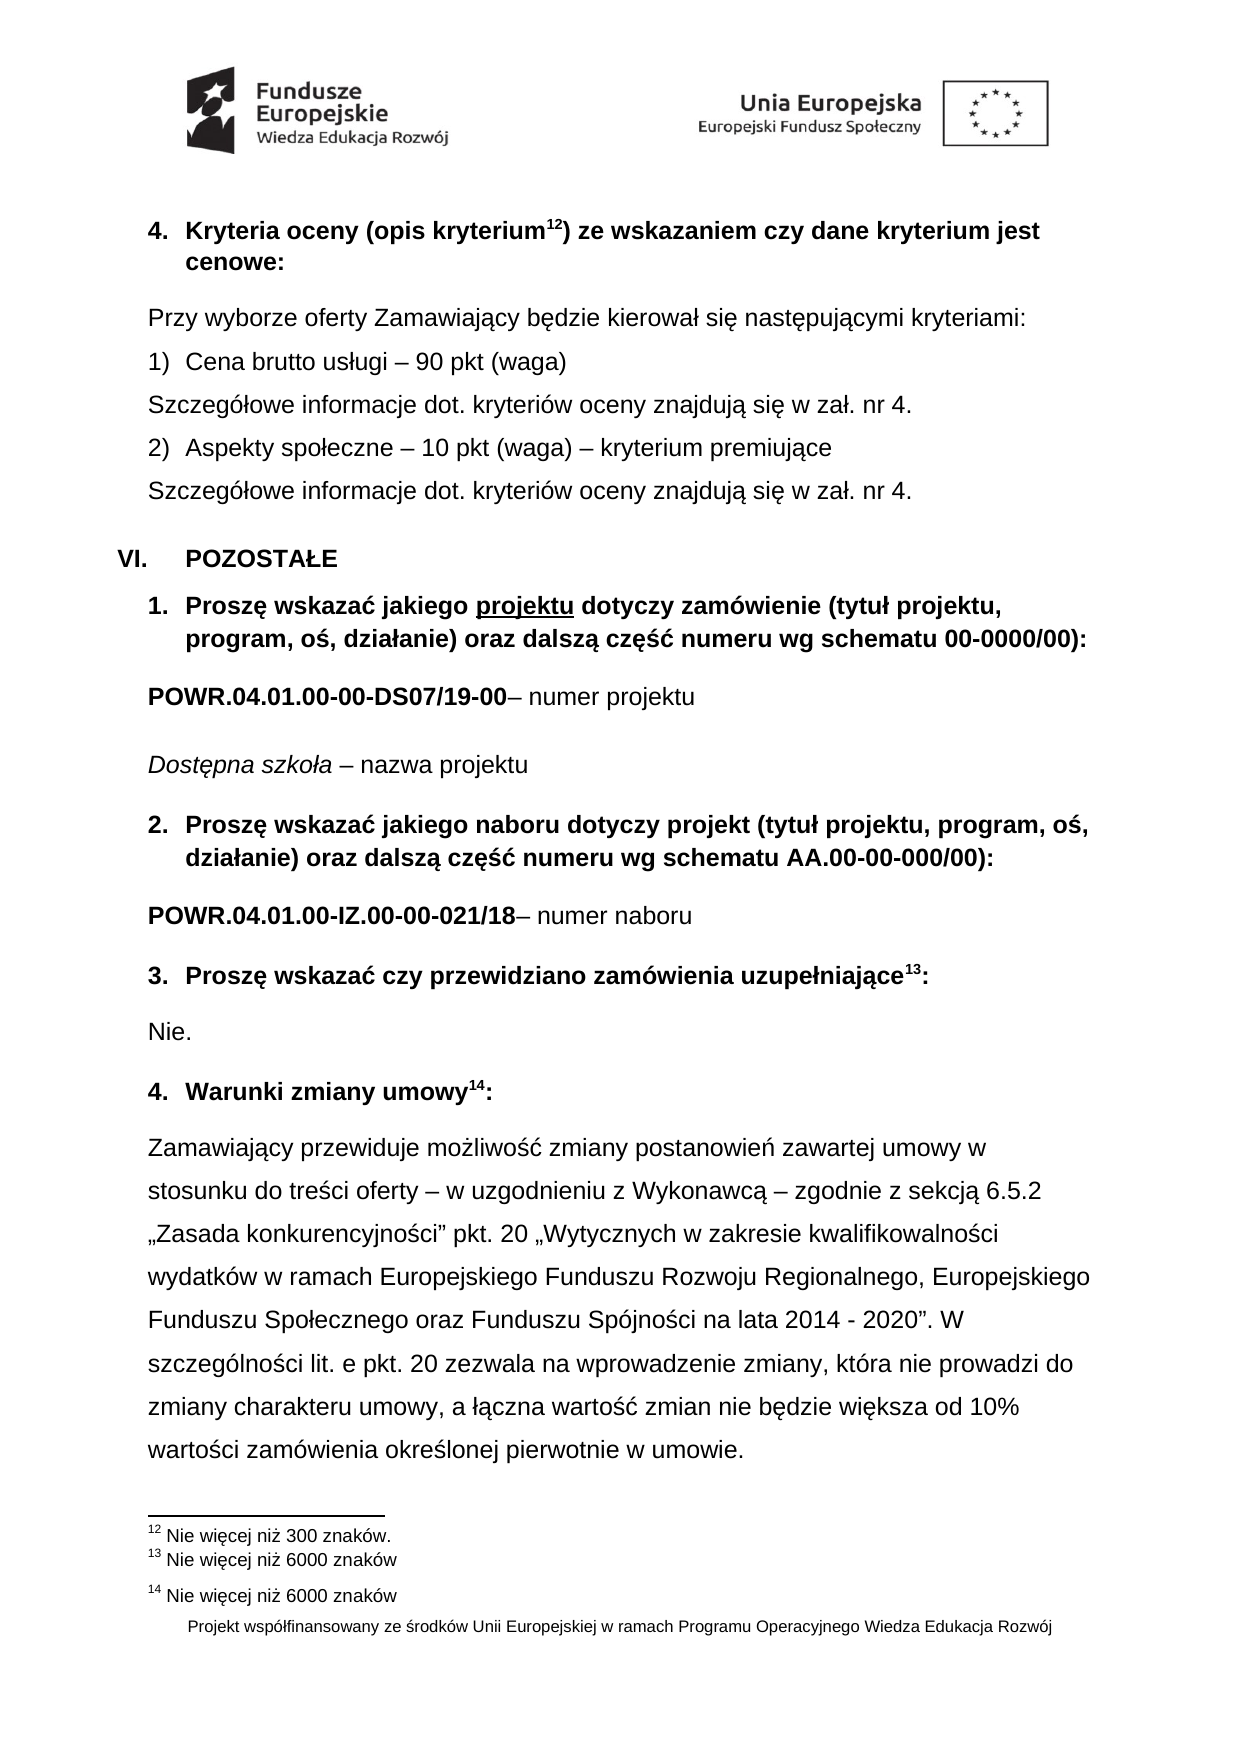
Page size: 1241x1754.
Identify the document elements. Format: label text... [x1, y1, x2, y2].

list Cena brutto usługi – 90 pkt (waga) [148, 346, 1093, 375]
subtitle POZOSTAŁE [148, 544, 1093, 573]
text POWR.04.01.00-00-DS07/19-00– numer projektu [148, 682, 1093, 711]
text Dostępna szkoła – nazwa projektu [148, 750, 1093, 779]
picture [163, 44, 1077, 174]
subtitle Proszę wskazać czy przewidziano zamówienia uzupełniające: [148, 961, 1093, 990]
text Przy wyborze oferty Zamawiający będzie kierował się następującymi kryteriami: [148, 303, 1093, 332]
subtitle Proszę wskazać jakiego naboru dotyczy projekt (tytuł projektu, program, oś, działanie) oraz dalszą część numeru wg schematu AA.00-00-000/00): [148, 810, 1093, 872]
text Nie. [148, 1017, 1093, 1046]
text Szczegółowe informacje dot. kryteriów oceny znajdują się w zał. nr 4. [148, 389, 1093, 418]
text Szczegółowe informacje dot. kryteriów oceny znajdują się w zał. nr 4. [148, 476, 1093, 504]
list Aspekty społeczne – 10 pkt (waga) – kryterium premiujące [148, 433, 1093, 461]
subtitle Warunki zmiany umowy: [148, 1077, 1093, 1106]
text Zamawiający przewiduje możliwość zmiany postanowień zawartej umowy w stosunku do treści oferty – w uzgodnieniu z Wykonawcą – zgodnie z sekcją 6.5.2 „Zasada konkurencyjności” pkt. 20 „Wytycznych w zakresie kwalifikowalności wydatków w ramach Europejskiego Funduszu Rozwoju Regionalnego, Europejskiego Funduszu Społecznego oraz Funduszu Spójności na lata 2014 - 2020”. W szczególności lit. e pkt. 20 zezwala na wprowadzenie zmiany, która nie prowadzi do zmiany charakteru umowy, a łączna wartość zmian nie będzie większa od 10% wartości zamówienia określonej pierwotnie w umowie. [148, 1133, 1093, 1463]
subtitle Kryteria oceny (opis kryterium) ze wskazaniem czy dane kryterium jest cenowe: [148, 216, 1093, 276]
text POWR.04.01.00-IZ.00-00-021/18– numer naboru [148, 901, 1093, 930]
subtitle Proszę wskazać jakiego projektu dotyczy zamówienie (tytuł projektu, program, oś, działanie) oraz dalszą część numeru wg schematu 00-0000/00): [148, 591, 1093, 653]
